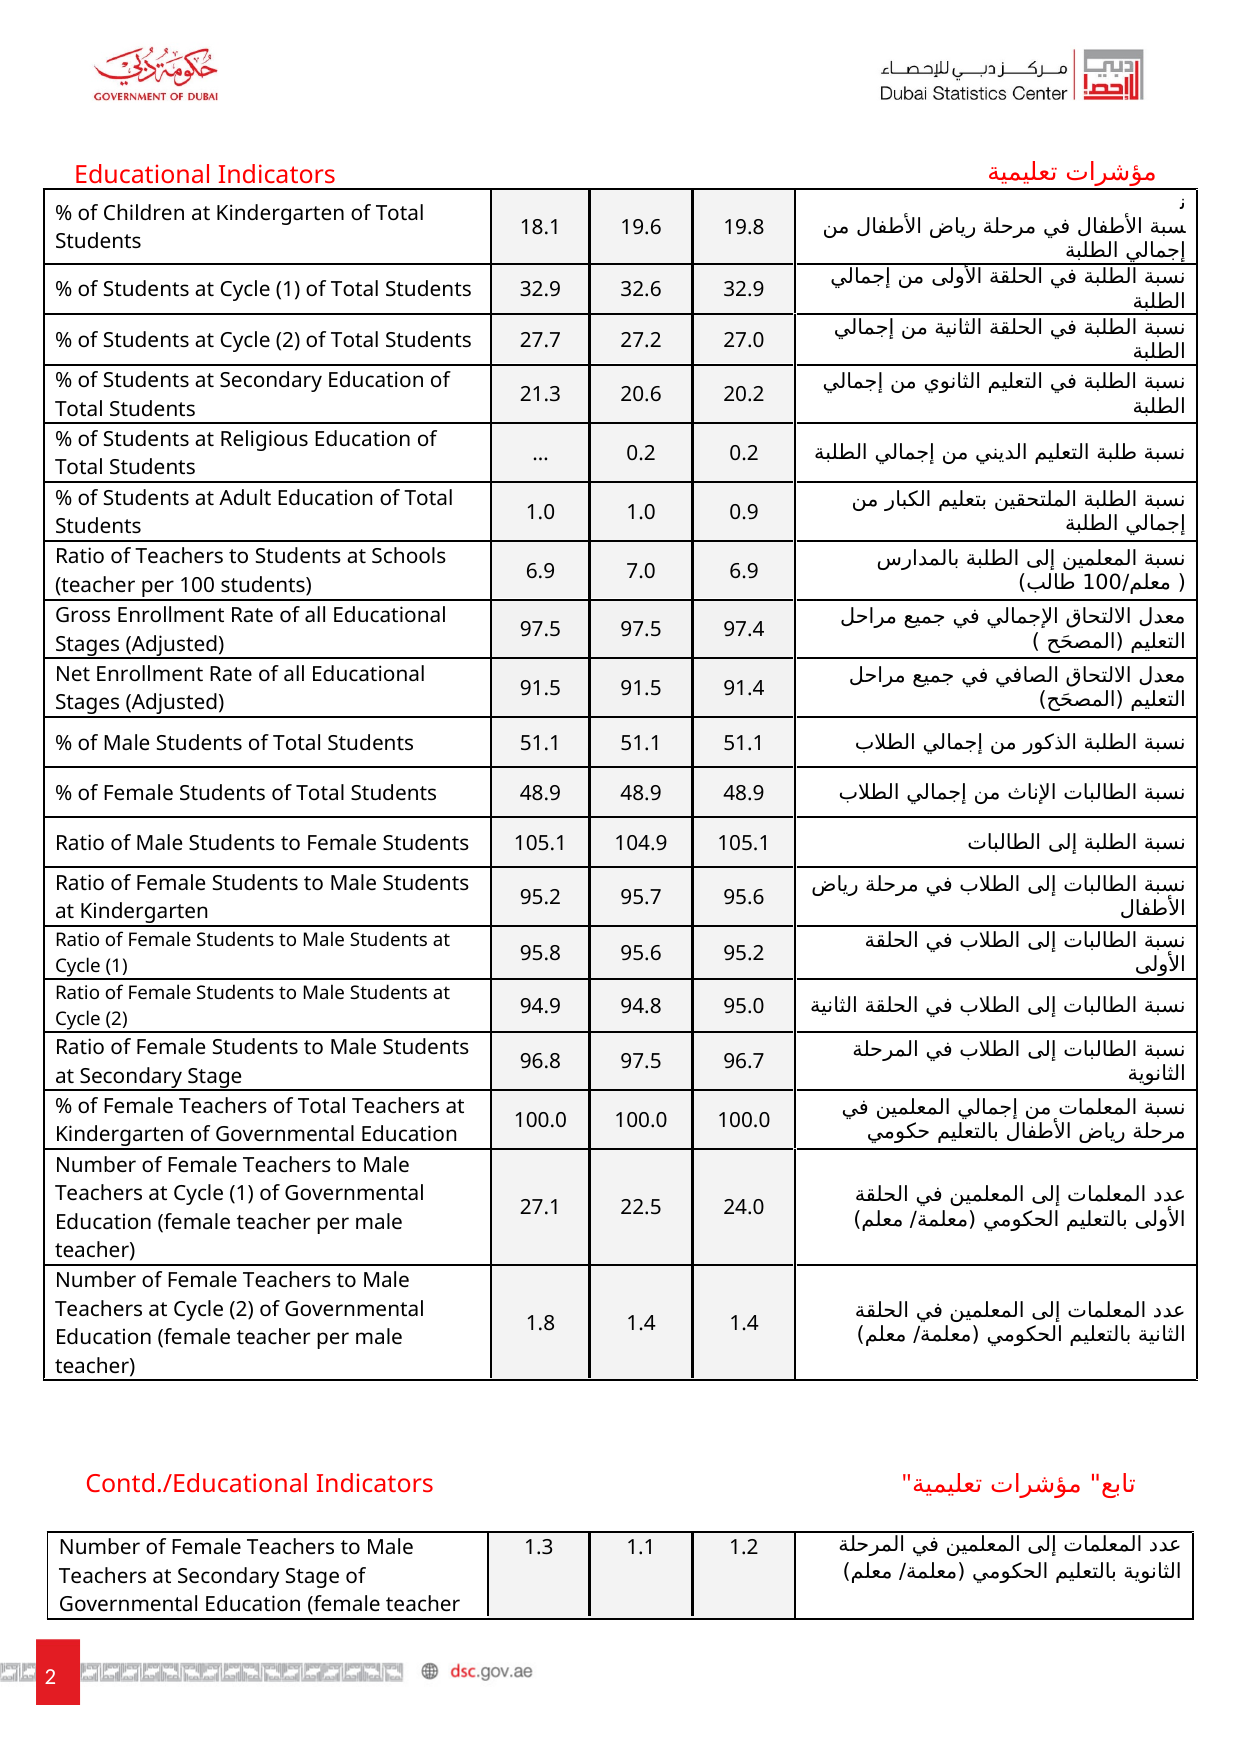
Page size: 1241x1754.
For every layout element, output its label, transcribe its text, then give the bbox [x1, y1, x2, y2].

table_cell نسبة الطلبة في الحلقة الأولى من إجمالي الطلبة [796, 264, 1196, 313]
table_cell 96.8 [492, 1033, 588, 1089]
table_cell 95.8 [492, 927, 588, 978]
picture [0, 1638, 547, 1705]
table_cell نسبة الطالبات إلى الطلاب في المرحلة الثانوية [796, 1032, 1196, 1089]
table_cell 97.5 [591, 601, 691, 657]
table_cell نسبة الطلبة الملتحقين بتعليم الكبار من إجمالي الطلبة [796, 483, 1196, 540]
table_header 19.8 [694, 191, 794, 263]
table_cell Ratio of Female Students to Male Students at Kindergarten [45, 868, 490, 925]
table_cell 104.9 [591, 818, 691, 866]
table_cell % of Female Students of Total Students [45, 768, 490, 816]
table_cell نسبة المعلمات من إجمالي المعلمين في مرحلة رياض الأطفال بالتعليم حكومي [796, 1091, 1196, 1148]
table_header 1.1 [589, 1533, 692, 1618]
table_cell 51.1 [591, 718, 691, 766]
table_cell 91.4 [694, 657, 794, 716]
table_cell 105.1 [492, 818, 588, 866]
table_cell 27.1 [492, 1150, 588, 1264]
table_cell 0.2 [591, 424, 691, 481]
table_cell 95.6 [591, 927, 691, 978]
table_cell 32.9 [492, 265, 588, 313]
table_cell نسبة الطالبات إلى الطلاب في الحلقة الأولى [796, 926, 1196, 978]
table_cell 21.3 [492, 366, 588, 422]
table_cell 20.6 [591, 366, 691, 422]
table_cell 91.5 [591, 659, 691, 716]
table_cell 51.1 [694, 716, 794, 766]
table_cell Ratio of Male Students to Female Students [45, 818, 490, 866]
table_cell 48.9 [591, 768, 691, 816]
table_cell 20.2 [694, 364, 794, 422]
table_cell % of Students at Religious Education of Total Students [45, 424, 490, 481]
table_cell 1.4 [692, 1264, 794, 1379]
table_cell 6.9 [694, 540, 794, 598]
table_cell 100.0 [694, 1089, 794, 1148]
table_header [48, 1533, 488, 1618]
table_cell نسبة الطلبة إلى الطالبات [796, 818, 1196, 866]
table_cell معدل الالتحاق الإجمالي في جميع مراحل التعليم (المصحَح ) [796, 600, 1196, 657]
table_cell 96.7 [694, 1031, 794, 1089]
table_cell نسبة الطلبة الذكور من إجمالي الطلاب [796, 718, 1196, 766]
table_cell نسبة الطلبة في التعليم الثانوي من إجمالي الطلبة [796, 365, 1196, 422]
picture [867, 41, 1155, 109]
table_cell Number of Female Teachers to Male Teachers at Cycle (1) of Governmental Education (female teacher per male teacher) [45, 1150, 490, 1264]
table_cell 94.8 [591, 980, 691, 1031]
table_cell نسبة الطالبات إلى الطلاب في مرحلة رياض الأطفال [796, 868, 1196, 925]
table_cell 1.4 [589, 1266, 692, 1379]
table_cell 97.5 [492, 601, 588, 657]
table_cell 95.0 [694, 978, 794, 1031]
table_header مؤشرات تعليمية [581, 157, 1159, 191]
table_cell % of Students at Secondary Education of Total Students [45, 366, 490, 422]
table_header 18.1 [492, 191, 588, 263]
table_cell % of Students at Adult Education of Total Students [45, 483, 490, 540]
table_cell % of Female Teachers of Total Teachers at Kindergarten of Governmental Education [45, 1091, 490, 1148]
table_cell 0.2 [694, 422, 794, 481]
table_cell 95.2 [694, 925, 794, 978]
table_cell 27.7 [492, 315, 588, 363]
table_header Contd./Educational Indicators [74, 1465, 586, 1499]
table_header "تابع" مؤشرات تعليمية [586, 1465, 1142, 1499]
table_cell 51.1 [492, 718, 588, 766]
table_cell 100.0 [591, 1091, 691, 1148]
table_cell نسبة الطالبات إلى الطلاب في الحلقة الثانية [796, 979, 1196, 1031]
table_cell Gross Enrollment Rate of all Educational Stages (Adjusted) [45, 601, 490, 657]
table_cell Ratio of Teachers to Students at Schools (teacher per 100 students) [45, 542, 490, 598]
table_cell عدد المعلمات إلى المعلمين في الحلقة الأولى بالتعليم الحكومي (معلمة/ معلم) [796, 1150, 1196, 1264]
table_cell 48.9 [694, 766, 794, 816]
table_cell 1.8 [491, 1266, 589, 1379]
table_cell Ratio of Female Students to Male Students at Secondary Stage [45, 1033, 490, 1089]
table_cell نسبة الطلبة في الحلقة الثانية من إجمالي الطلبة [796, 315, 1196, 363]
table_cell … [492, 424, 588, 481]
table_cell 95.6 [694, 866, 794, 925]
table_cell 97.5 [591, 1033, 691, 1089]
table_cell 32.6 [591, 265, 691, 313]
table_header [796, 1533, 1192, 1618]
table_cell 1.0 [492, 483, 588, 540]
table_cell 22.5 [591, 1150, 691, 1264]
table_cell 91.5 [492, 659, 588, 716]
table_cell 105.1 [694, 816, 794, 866]
table_cell 27.2 [591, 315, 691, 363]
table_header 1.2 [692, 1533, 794, 1618]
table_cell % of Students at Cycle (1) of Total Students [45, 265, 490, 313]
table_header نسبة الأطفال في مرحلة رياض الأطفال من إجمالي الطلبة [796, 189, 1197, 263]
table_cell Net Enrollment Rate of all Educational Stages (Adjusted) [45, 659, 490, 716]
table_cell 6.9 [492, 542, 588, 598]
table_header 19.6 [591, 191, 691, 263]
table_cell 27.0 [694, 313, 794, 363]
table_header Educational Indicators [63, 157, 581, 191]
picture [85, 41, 221, 110]
table_header % of Children at Kindergarten of Total Students [45, 190, 490, 263]
table_cell نسبة طلبة التعليم الديني من إجمالي الطلبة [796, 424, 1196, 481]
table_cell % of Male Students of Total Students [45, 718, 490, 766]
table_cell Ratio of Female Students to Male Students at Cycle (2) [45, 980, 490, 1031]
table_header 1.3 [488, 1533, 589, 1618]
table_cell 97.4 [694, 599, 794, 657]
table_cell نسبة المعلمين إلى الطلبة بالمدارس ( معلم/100 طالب) [796, 541, 1196, 598]
table_cell 95.2 [492, 868, 588, 925]
table_cell نسبة الطالبات الإناث من إجمالي الطلاب [796, 768, 1196, 816]
table_cell 32.9 [694, 263, 794, 313]
table_cell 0.9 [694, 481, 794, 540]
table_cell عدد المعلمات إلى المعلمين في الحلقة الثانية بالتعليم الحكومي (معلمة/ معلم) [796, 1265, 1196, 1379]
table_cell 94.9 [492, 980, 588, 1031]
table_cell 24.0 [694, 1148, 794, 1264]
table_cell 48.9 [492, 768, 588, 816]
table_cell 95.7 [591, 868, 691, 925]
table_cell % of Students at Cycle (2) of Total Students [45, 315, 490, 363]
table_cell Number of Female Teachers to Male Teachers at Cycle (2) of Governmental Education (female teacher per male teacher) [44, 1266, 491, 1379]
table_cell معدل الالتحاق الصافي في جميع مراحل التعليم (المصحَح) [796, 659, 1196, 716]
table_cell 7.0 [591, 542, 691, 598]
table_cell 1.0 [591, 483, 691, 540]
table_cell Ratio of Female Students to Male Students at Cycle (1) [45, 927, 490, 978]
table_cell 100.0 [492, 1091, 588, 1148]
